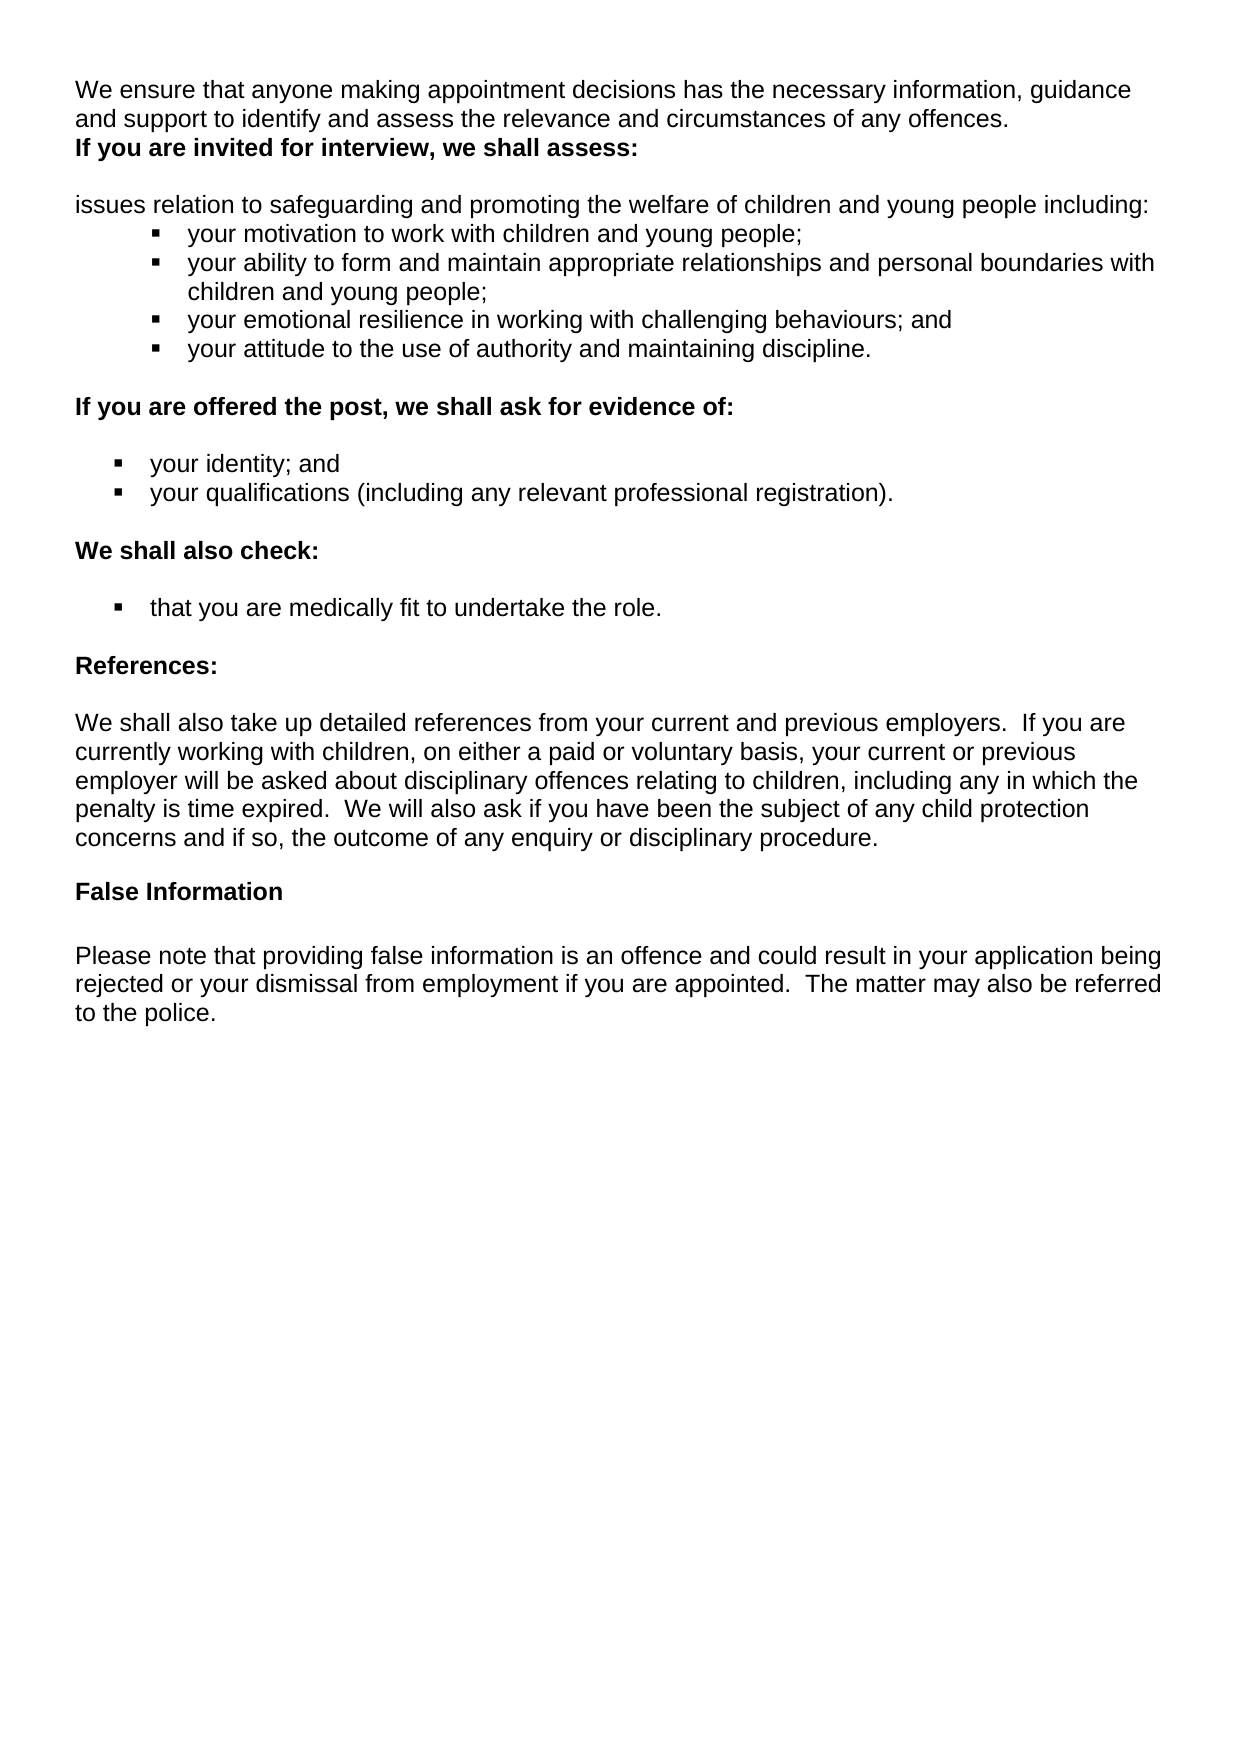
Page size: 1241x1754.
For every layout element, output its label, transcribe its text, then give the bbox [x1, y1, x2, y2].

list your ability to form and maintain appropriate relationships and personal boundaries with children and young people; [150, 248, 1165, 305]
list your identity; and [112, 449, 1165, 478]
list that you are medically fit to undertake the role. [112, 593, 1165, 622]
subtitle False Information [75, 877, 1165, 906]
text If you are invited for interview, we shall assess: [75, 132, 1165, 161]
text We shall also take up detailed references from your current and previous employers. If you are currently working with children, on either a paid or voluntary basis, your current or previous employer will be asked about disciplinary offences relating to children, including any in which the penalty is time expired. We will also ask if you have been the subject of any child protection concerns and if so, the outcome of any enquiry or disciplinary procedure. [75, 708, 1165, 852]
text issues relation to safeguarding and promoting the welfare of children and young people including: [75, 190, 1165, 219]
list your qualifications (including any relevant professional registration). [112, 478, 1165, 507]
list your attitude to the use of authority and maintaining discipline. [150, 334, 1165, 363]
text References: [75, 651, 1165, 679]
text We ensure that anyone making appointment decisions has the necessary information, guidance and support to identify and assess the relevance and circumstances of any offences. [75, 75, 1165, 132]
text Please note that providing false information is an offence and could result in your application being rejected or your dismissal from employment if you are appointed. The matter may also be referred to the police. [75, 941, 1165, 1027]
list your motivation to work with children and young people; [150, 219, 1165, 248]
text If you are offered the post, we shall ask for evidence of: [75, 392, 1165, 420]
text We shall also check: [75, 536, 1165, 564]
list your emotional resilience in working with challenging behaviours; and [150, 305, 1165, 334]
